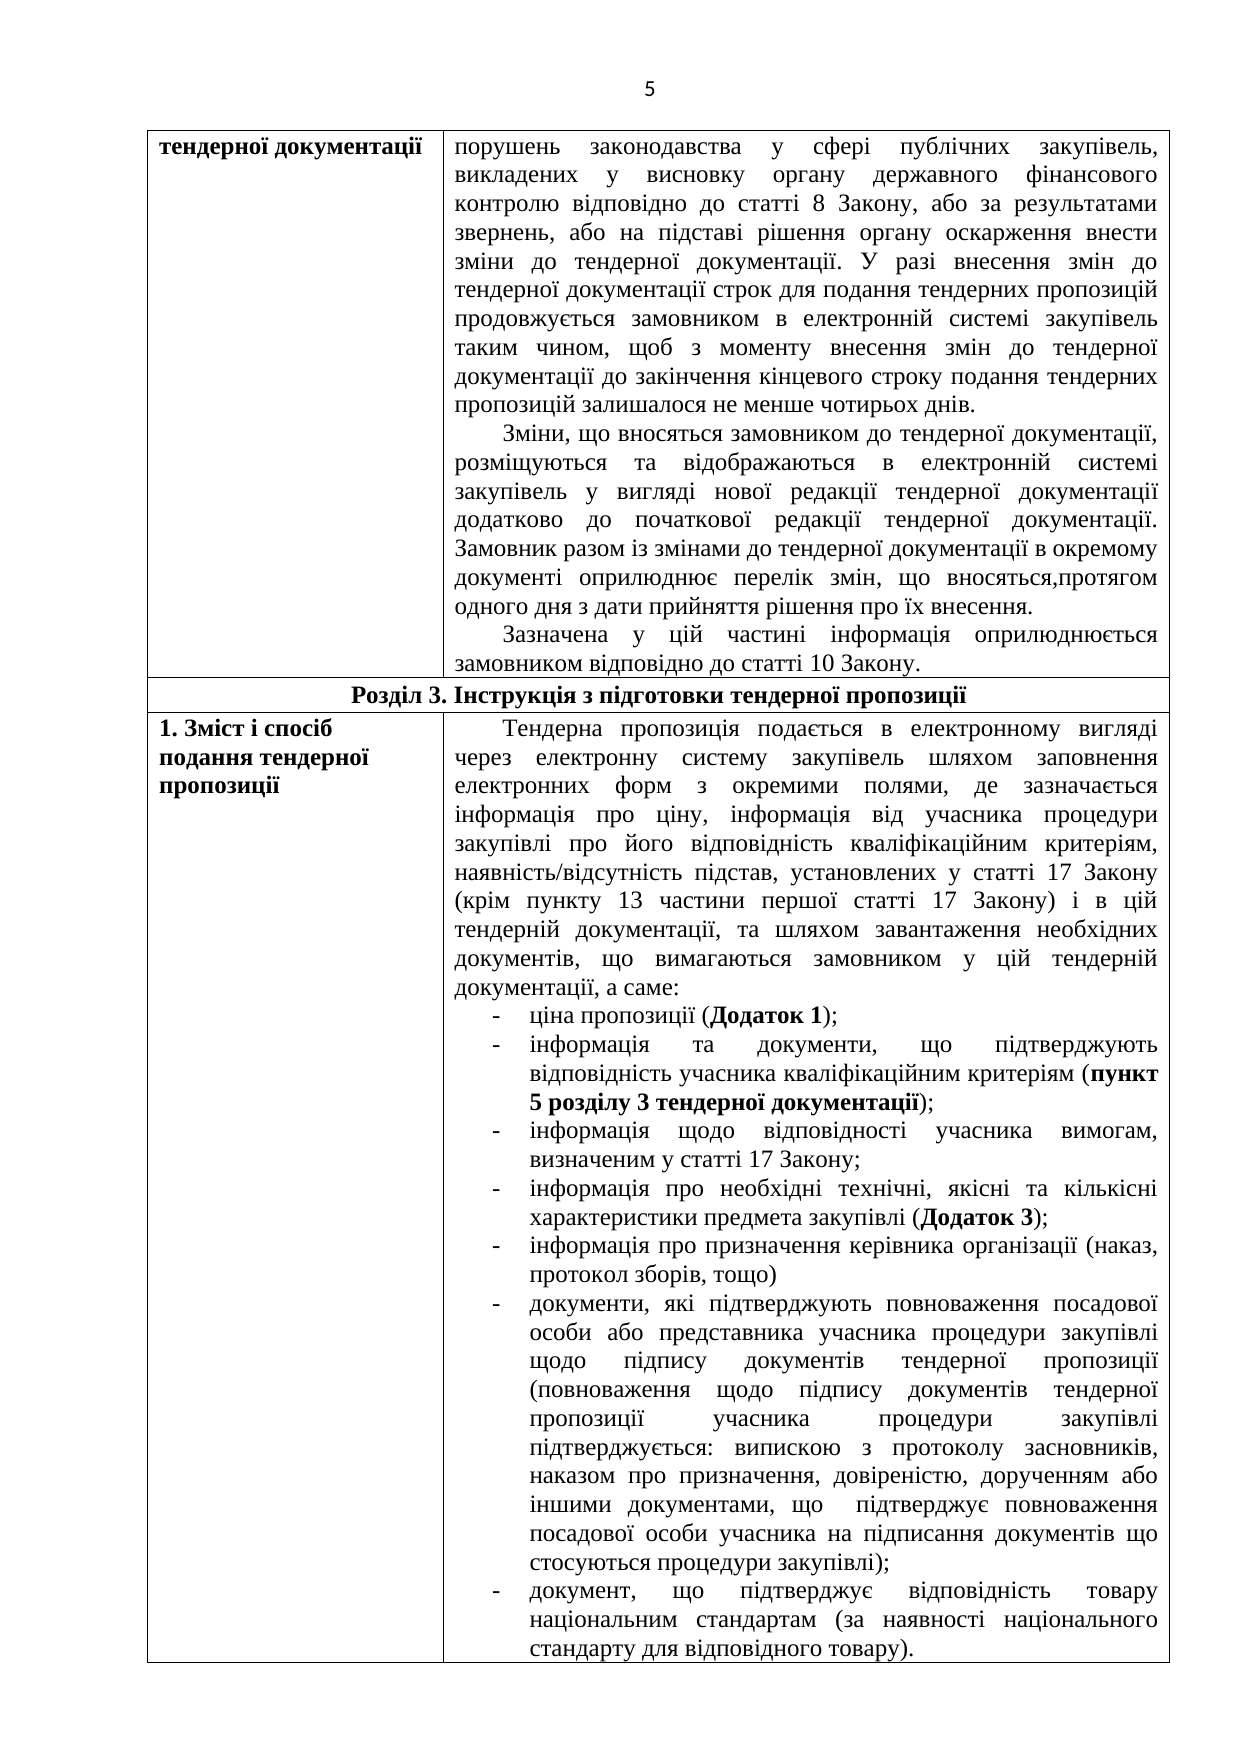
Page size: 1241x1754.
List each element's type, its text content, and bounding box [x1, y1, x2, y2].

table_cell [148, 131, 443, 677]
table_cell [148, 713, 443, 1662]
table_cell Розділ 3. Інструкція з підготовки тендерної пропозиції [148, 678, 1169, 712]
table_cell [444, 713, 1169, 1662]
